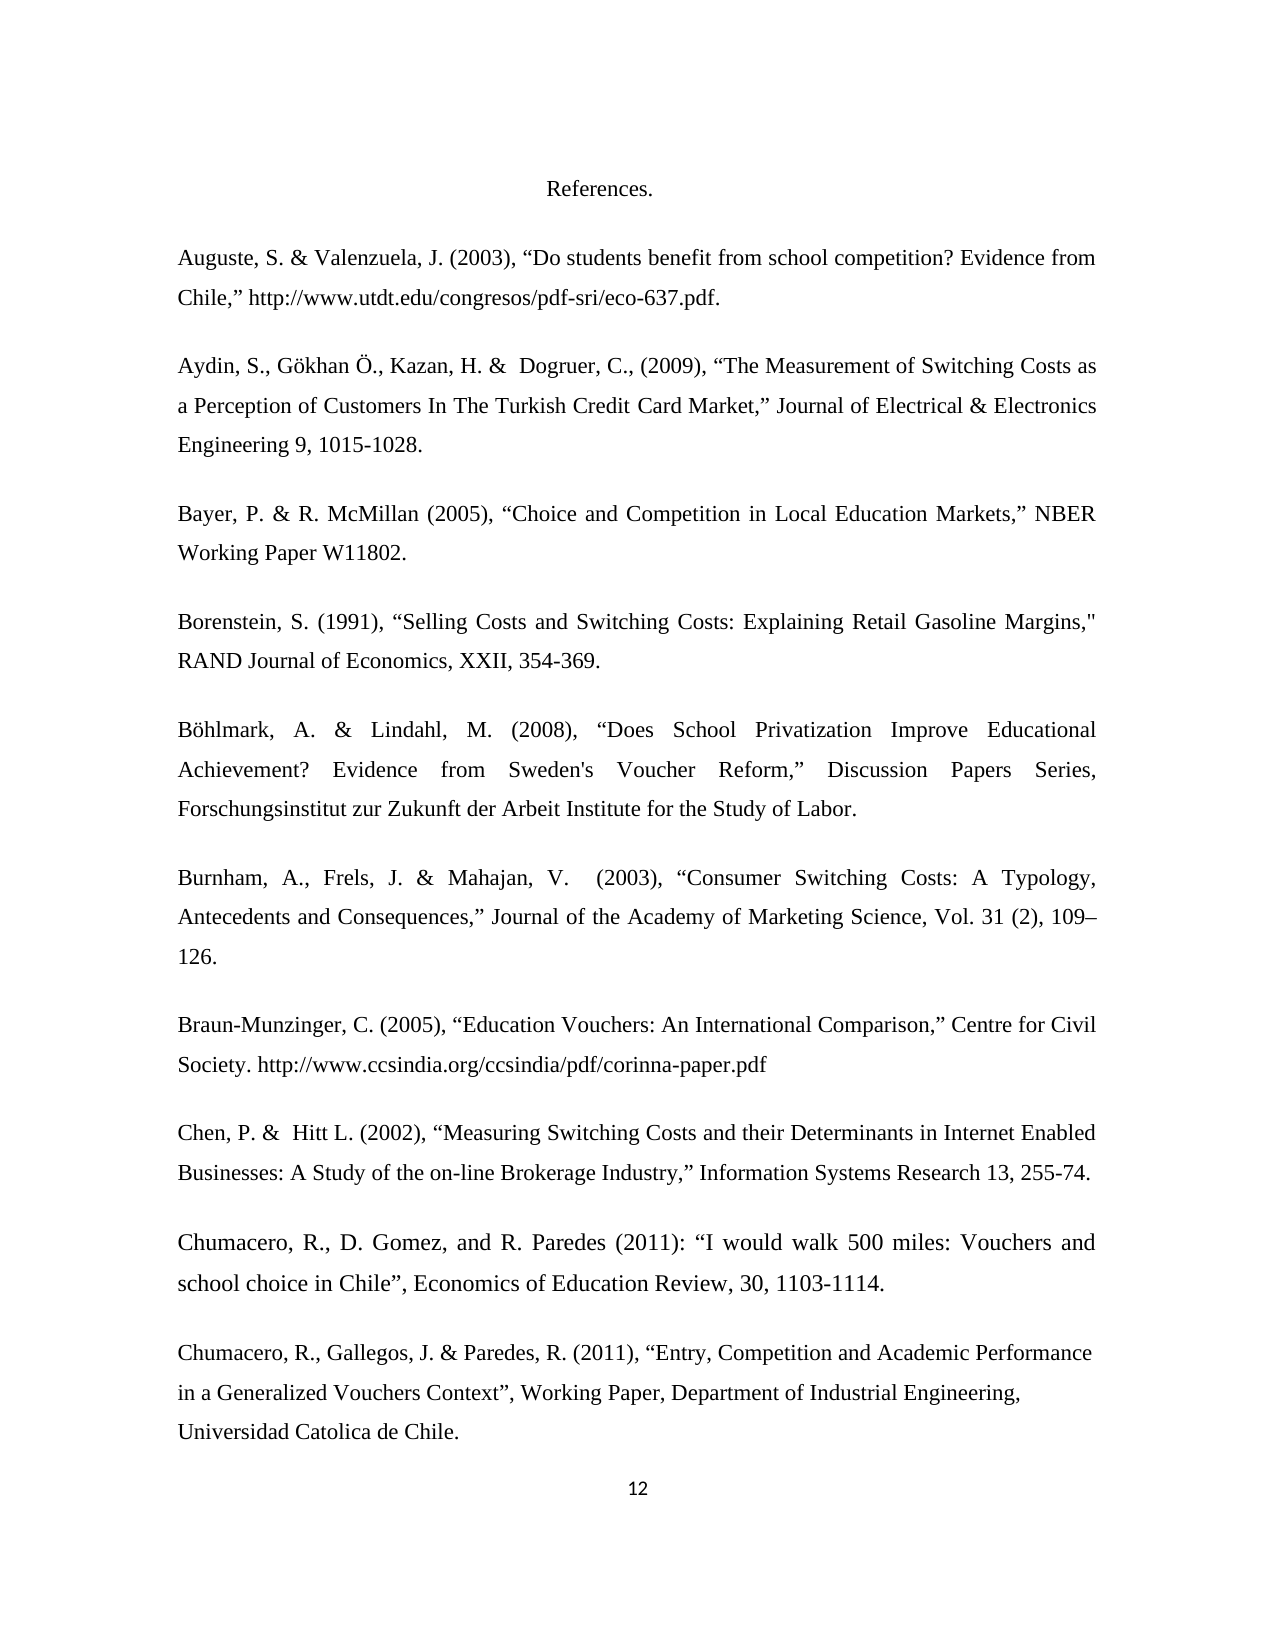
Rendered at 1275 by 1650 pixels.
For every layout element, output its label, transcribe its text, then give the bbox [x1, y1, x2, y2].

text Burnham, A., Frels, J. & Mahajan, V. (2003), “Consumer Switching Costs: A Typology, Antecedents and Consequences,” Journal of the Academy of Marketing Science, Vol. 31 (2), 109–126. [177, 864, 1098, 969]
text Chumacero, R., D. Gomez, and R. Paredes (2011): “I would walk 500 miles: Vouchers and school choice in Chile”, Economics of Education Review, 30, 1103-1114. [177, 1228, 1098, 1297]
text Chumacero, R., Gallegos, J. & Paredes, R. (2011), “Entry, Competition and Academic Performance in a Generalized Vouchers Context”, Working Paper, Department of Industrial Engineering, Universidad Catolica de Chile. [177, 1339, 1098, 1445]
text Borenstein, S. (1991), “Selling Costs and Switching Costs: Explaining Retail Gasoline Margins," RAND Journal of Economics, XXII, 354-369. [177, 608, 1098, 674]
text Bayer, P. & R. McMillan (2005), “Choice and Competition in Local Education Markets,” NBER Working Paper W11802. [177, 500, 1098, 566]
text Auguste, S. & Valenzuela, J. (2003), “Do students benefit from school competition? Evidence from Chile,” http://www.utdt.edu/congresos/pdf-sri/eco-637.pdf. [177, 244, 1098, 310]
text Chen, P. & Hitt L. (2002), “Measuring Switching Costs and their Determinants in Internet Enabled Businesses: A Study of the on-line Brokerage Industry,” Information Systems Research 13, 255-74. [177, 1119, 1098, 1185]
text References. [472, 176, 1098, 202]
text Braun-Munzinger, C. (2005), “Education Vouchers: An International Comparison,” Centre for Civil Society. http://www.ccsindia.org/ccsindia/pdf/corinna-paper.pdf [177, 1011, 1098, 1077]
text Aydin, S., Gökhan Ö., Kazan, H. & Dogruer, C., (2009), “The Measurement of Switching Costs as a Perception of Customers In The Turkish Credit Card Market,” Journal of Electrical & Electronics Engineering 9, 1015-1028. [177, 352, 1098, 458]
text Böhlmark, A. & Lindahl, M. (2008), “Does School Privatization Improve Educational Achievement? Evidence from Sweden's Voucher Reform,” Discussion Papers Series, Forschungsinstitut zur Zukunft der Arbeit Institute for the Study of Labor. [177, 716, 1098, 821]
